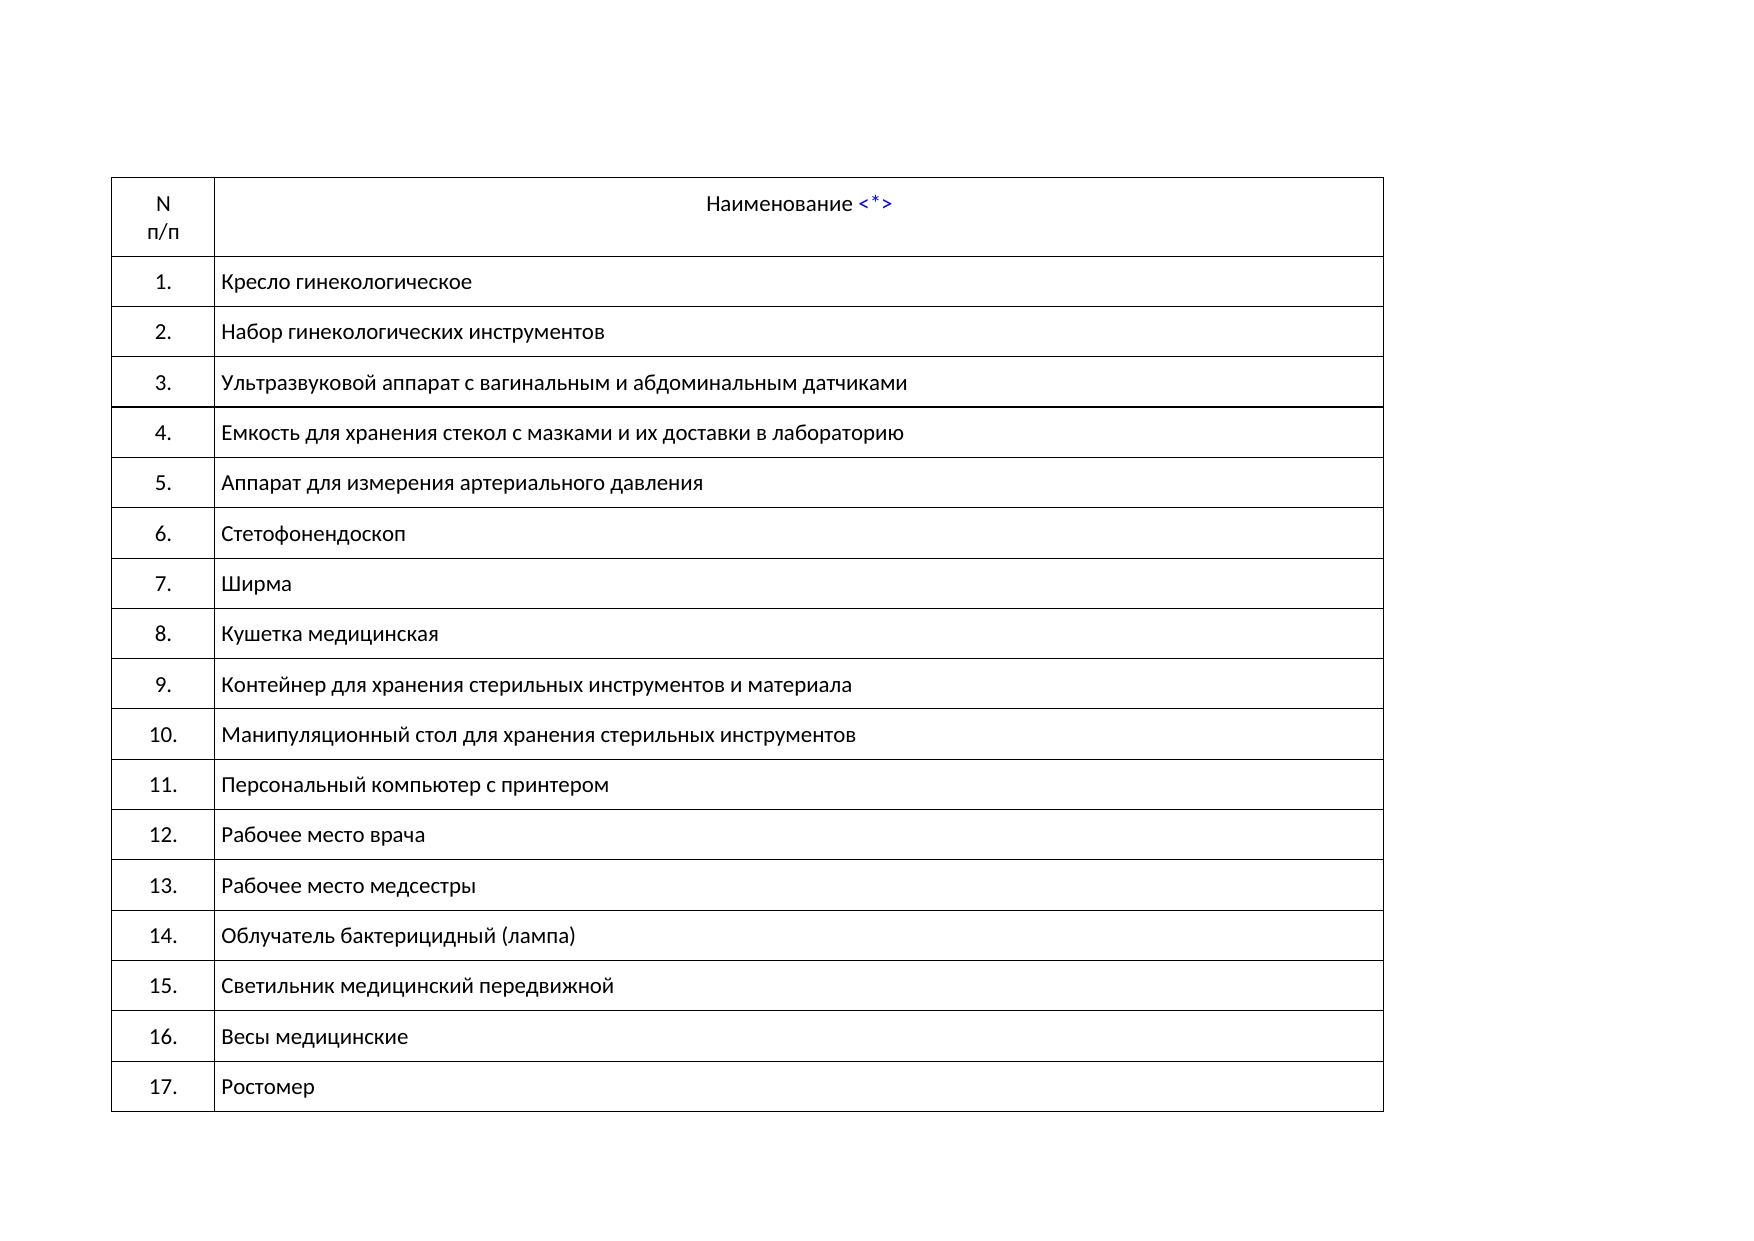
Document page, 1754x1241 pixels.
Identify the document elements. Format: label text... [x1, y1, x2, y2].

table_cell Ультразвуковой аппарат с вагинальным и абдоминальным датчиками [215, 357, 1383, 406]
table_cell 4. [112, 408, 214, 457]
table_cell Кресло гинекологическое [215, 257, 1383, 306]
table_cell 1. [112, 257, 214, 306]
table_cell Манипуляционный стол для хранения стерильных инструментов [215, 709, 1383, 759]
table_cell 13. [112, 860, 214, 909]
table_cell Весы медицинские [215, 1011, 1383, 1061]
table_cell 9. [112, 659, 214, 708]
table_cell 11. [112, 760, 214, 809]
table_cell Рабочее место медсестры [215, 860, 1383, 909]
table_cell Облучатель бактерицидный (лампа) [215, 911, 1383, 960]
table_cell Ростомер [215, 1062, 1383, 1111]
table_cell 2. [112, 307, 214, 356]
table_header Наименование <*> [215, 178, 1383, 256]
table_cell 6. [112, 508, 214, 557]
table_cell Контейнер для хранения стерильных инструментов и материала [215, 659, 1383, 708]
table_cell Ширма [215, 559, 1383, 608]
table_cell 12. [112, 810, 214, 859]
table_cell Светильник медицинский передвижной [215, 961, 1383, 1010]
table_cell 15. [112, 961, 214, 1010]
table_cell 8. [112, 609, 214, 658]
table_cell 16. [112, 1011, 214, 1061]
table_cell Кушетка медицинская [215, 609, 1383, 658]
table_cell Стетофонендоскоп [215, 508, 1383, 557]
table_cell Аппарат для измерения артериального давления [215, 458, 1383, 507]
table_cell 10. [112, 709, 214, 759]
table_cell 14. [112, 911, 214, 960]
table_cell 5. [112, 458, 214, 507]
table_cell 7. [112, 559, 214, 608]
table_cell Набор гинекологических инструментов [215, 307, 1383, 356]
table_cell Рабочее место врача [215, 810, 1383, 859]
table_cell Персональный компьютер с принтером [215, 760, 1383, 809]
table_cell 17. [112, 1062, 214, 1111]
table_cell Емкость для хранения стекол с мазками и их доставки в лабораторию [215, 408, 1383, 457]
table_header N п/п [112, 178, 214, 256]
table_cell 3. [112, 357, 214, 406]
